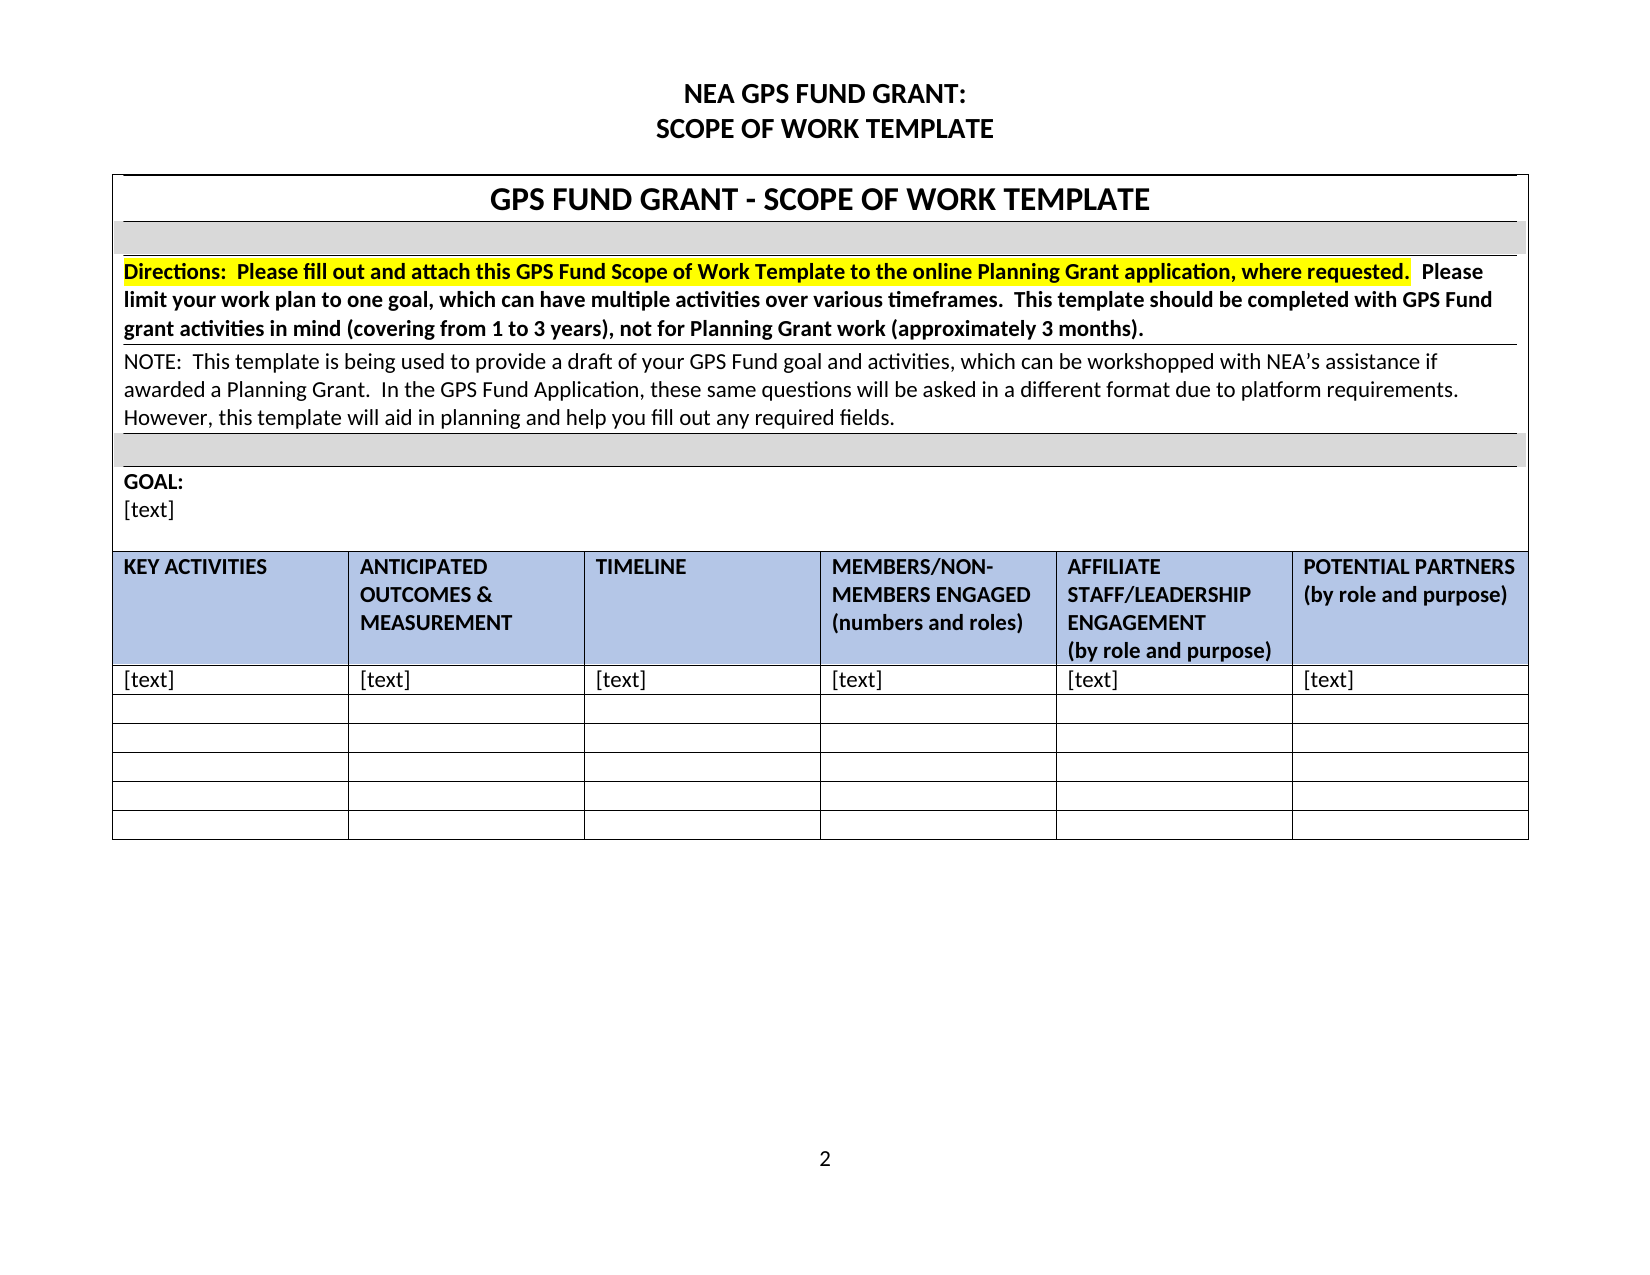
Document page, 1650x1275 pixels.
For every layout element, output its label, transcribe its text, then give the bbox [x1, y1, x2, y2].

table_cell [585, 695, 820, 723]
table_cell [821, 753, 1056, 781]
table_cell [349, 724, 584, 752]
table_cell TIMELINE [585, 552, 820, 664]
table_cell [821, 695, 1056, 723]
table_cell [1057, 811, 1292, 839]
table_cell [349, 811, 584, 839]
table_cell [349, 695, 584, 723]
table_cell [text] [113, 666, 348, 693]
table_cell [text] [1057, 666, 1292, 693]
table_cell [1293, 811, 1528, 839]
table_cell AFFILIATE STAFF/LEADERSHIP ENGAGEMENT (by role and purpose) [1057, 552, 1292, 664]
table_cell KEY ACTIVITIES [113, 552, 348, 664]
table_cell [585, 724, 820, 752]
table_cell [1293, 724, 1528, 752]
table_cell ANTICIPATED OUTCOMES & MEASUREMENT [349, 552, 584, 664]
table_cell [1293, 782, 1528, 810]
table_cell MEMBERS/NON-MEMBERS ENGAGED (numbers and roles) [821, 552, 1056, 664]
table_cell [585, 753, 820, 781]
table_cell [585, 811, 820, 839]
table_cell [text] [349, 666, 584, 693]
table_cell [text] [585, 666, 820, 693]
table_cell [821, 811, 1056, 839]
table_cell [1057, 695, 1292, 723]
table_cell [1057, 782, 1292, 810]
table_cell [821, 782, 1056, 810]
table_cell [113, 811, 348, 839]
table_cell [1293, 753, 1528, 781]
table_cell [349, 782, 584, 810]
table_cell [1057, 724, 1292, 752]
table_header GPS FUND GRANT - SCOPE OF WORK TEMPLATE Directions: Please fill out and attach this GPS Fund Scope of Work Template to the online Planning Grant application, where requested. Please limit your work plan to one goal, which can have multiple activities over various timeframes. This template should be completed with GPS Fund grant activities in mind (covering from 1 to 3 years), not for Planning Grant work (approximately 3 months). NOTE: This template is being used to provide a draft of your GPS Fund goal and activities, which can be workshopped with NEA’s assistance if awarded a Planning Grant. In the GPS Fund Application, these same questions will be asked in a different format due to platform requirements. However, this template will aid in planning and help you fill out any required fields. GOAL: [text] [113, 175, 1528, 551]
table_cell [113, 724, 348, 752]
table_cell [1057, 753, 1292, 781]
table_cell [text] [1293, 666, 1528, 693]
table_cell [113, 753, 348, 781]
table_cell [text] [821, 666, 1056, 693]
table_cell [113, 782, 348, 810]
table_cell [113, 695, 348, 723]
table_cell [1293, 695, 1528, 723]
table_cell [349, 753, 584, 781]
table_cell [585, 782, 820, 810]
table_cell [821, 724, 1056, 752]
table_cell POTENTIAL PARTNERS (by role and purpose) [1293, 552, 1528, 664]
